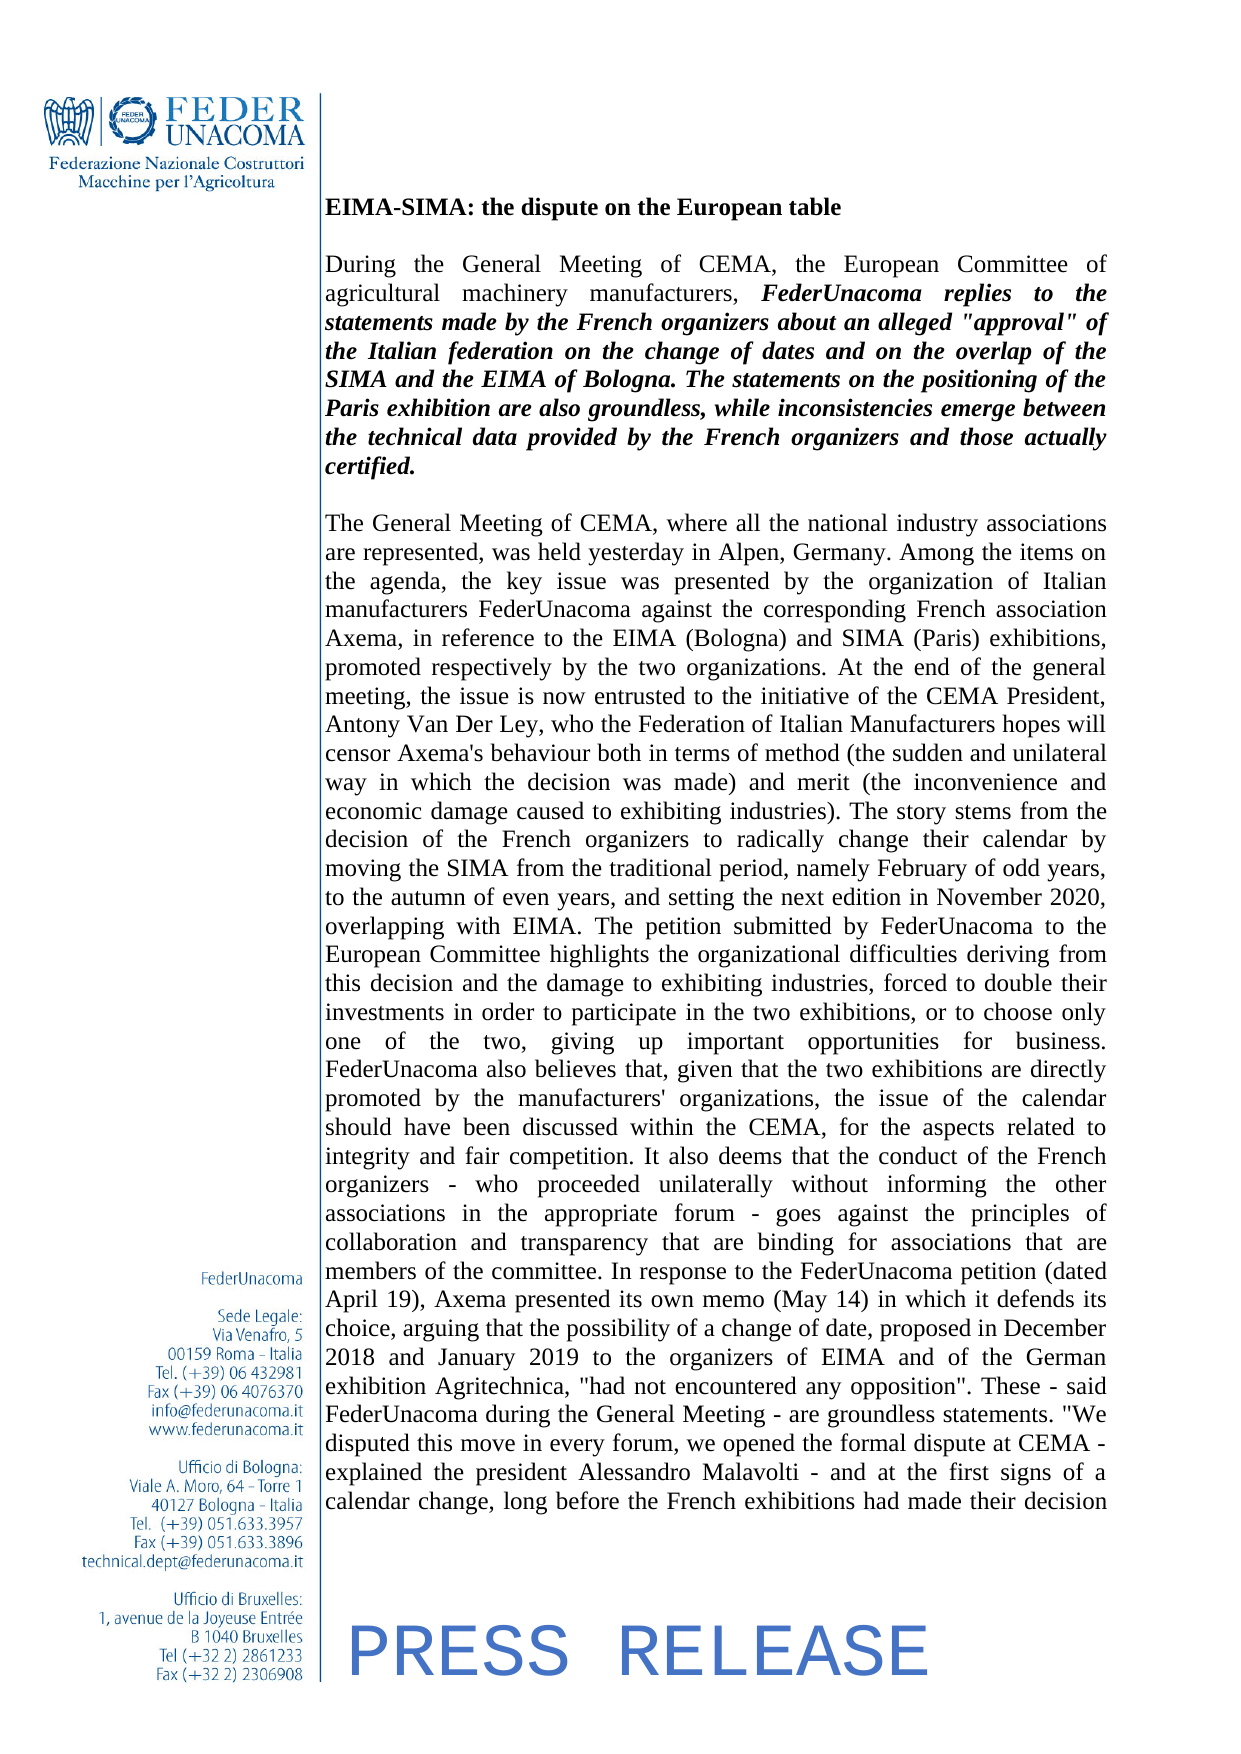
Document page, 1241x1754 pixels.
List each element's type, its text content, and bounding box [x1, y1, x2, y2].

text During the General Meeting of CEMA, the European Committee of agricultural machinery manufacturers, FederUnacoma replies to the statements made by the French organizers about an alleged "approval" of the Italian federation on the change of dates and on the overlap of the SIMA and the EIMA of Bologna. The statements on the positioning of the Paris exhibition are also groundless, while inconsistencies emerge between the technical data provided by the French organizers and those actually certified. [325, 249, 1107, 479]
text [325, 508, 1107, 1514]
text EIMA-SIMA: the dispute on the European table [325, 192, 1107, 221]
picture [0, 0, 1241, 1750]
